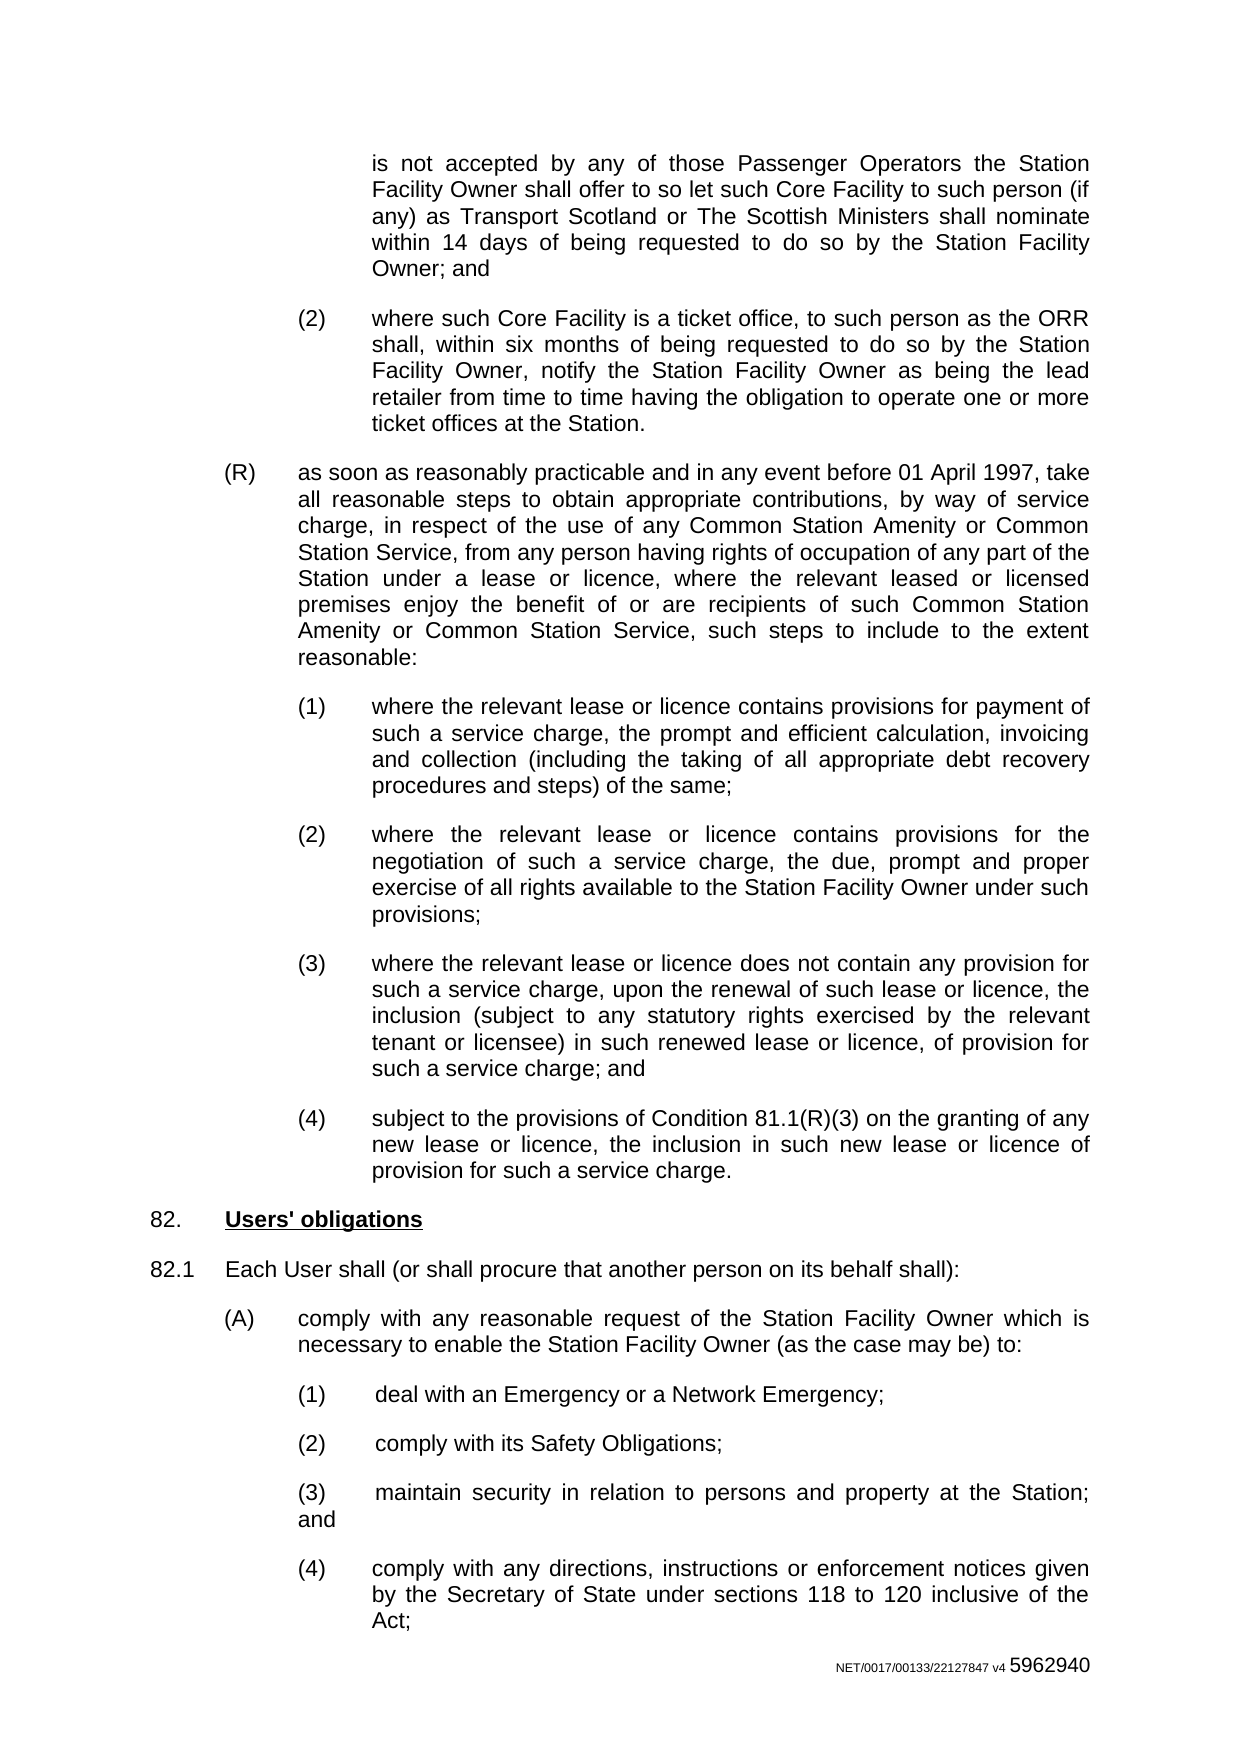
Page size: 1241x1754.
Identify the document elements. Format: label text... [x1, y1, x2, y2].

text 82. Users' obligations [150, 1206, 1090, 1233]
text (2) where the relevant lease or licence contains provisions for the negotiation of such a service charge, the due, prompt and proper exercise of all rights available to the Station Facility Owner under such provisions; [298, 821, 1090, 927]
text (R) as soon as reasonably practicable and in any event before 01 April 1997, take all reasonable steps to obtain appropriate contributions, by way of service charge, in respect of the use of any Common Station Amenity or Common Station Service, from any person having rights of occupation of any part of the Station under a lease or licence, where the relevant leased or licensed premises enjoy the benefit of or are recipients of such Common Station Amenity or Common Station Service, such steps to include to the extent reasonable: [224, 459, 1090, 670]
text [298, 150, 1090, 282]
text (4) subject to the provisions of Condition 81.1(R)(3) on the granting of any new lease or licence, the inclusion in such new lease or licence of provision for such a service charge. [298, 1104, 1090, 1183]
text (2) where such Core Facility is a ticket office, to such person as the ORR shall, within six months of being requested to do so by the Station Facility Owner, notify the Station Facility Owner as being the lead retailer from time to time having the obligation to operate one or more ticket offices at the Station. [298, 305, 1090, 436]
text (4) comply with any directions, instructions or enforcement notices given by the Secretary of State under sections 118 to 120 inclusive of the Act; [298, 1555, 1090, 1634]
text (2) comply with its Safety Obligations; [298, 1430, 1090, 1456]
text (1) where the relevant lease or licence contains provisions for payment of such a service charge, the prompt and efficient calculation, invoicing and collection (including the taking of all appropriate debt recovery procedures and steps) of the same; [298, 693, 1090, 798]
text (A) comply with any reasonable request of the Station Facility Owner which is necessary to enable the Station Facility Owner (as the case may be) to: [224, 1305, 1090, 1358]
text 82.1 Each User shall (or shall procure that another person on its behalf shall): [150, 1256, 1090, 1282]
text (1) deal with an Emergency or a Network Emergency; [298, 1381, 1090, 1407]
text (3) where the relevant lease or licence does not contain any provision for such a service charge, upon the renewal of such lease or licence, the inclusion (subject to any statutory rights exercised by the relevant tenant or licensee) in such renewed lease or licence, of provision for such a service charge; and [298, 950, 1090, 1082]
text (3) maintain security in relation to persons and property at the Station; and [298, 1479, 1090, 1532]
